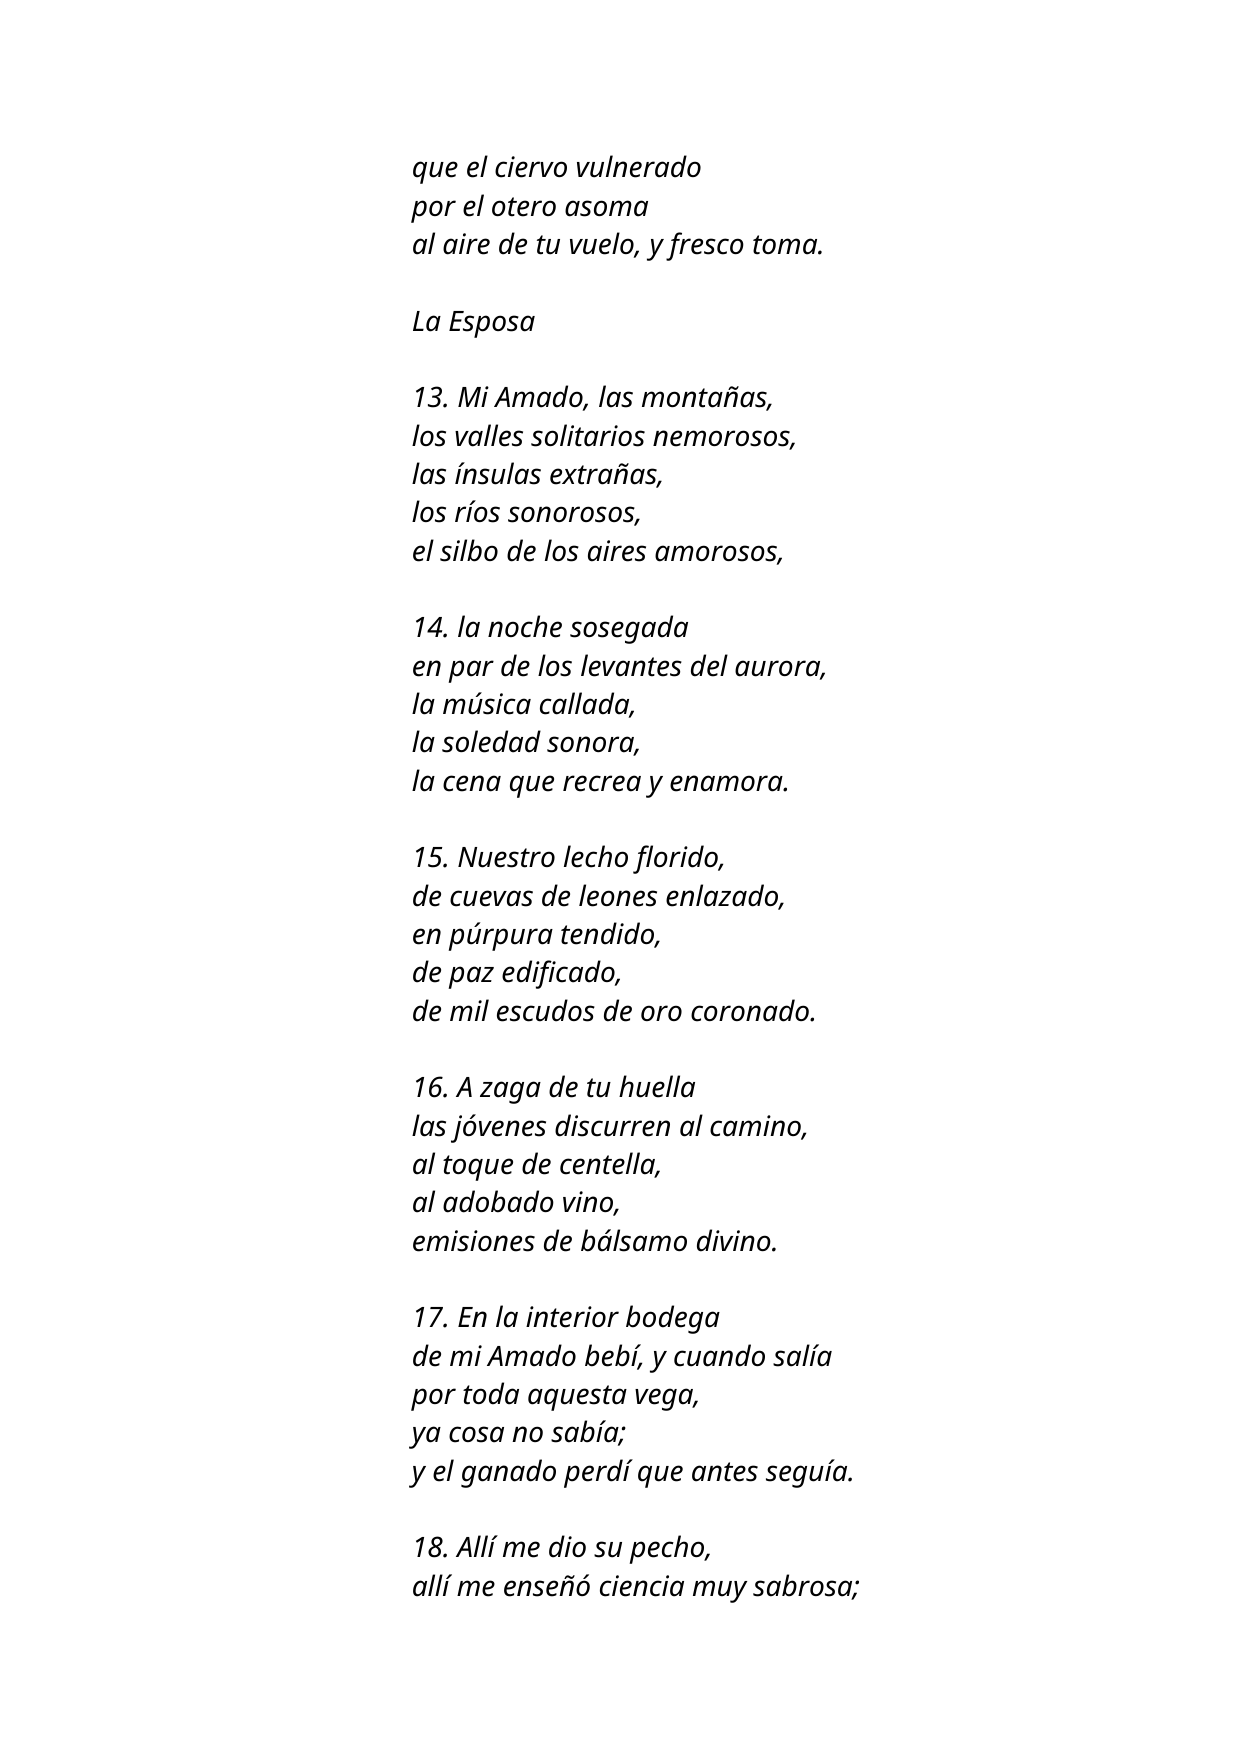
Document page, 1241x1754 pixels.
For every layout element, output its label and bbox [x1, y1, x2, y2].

text [412, 148, 1063, 1604]
